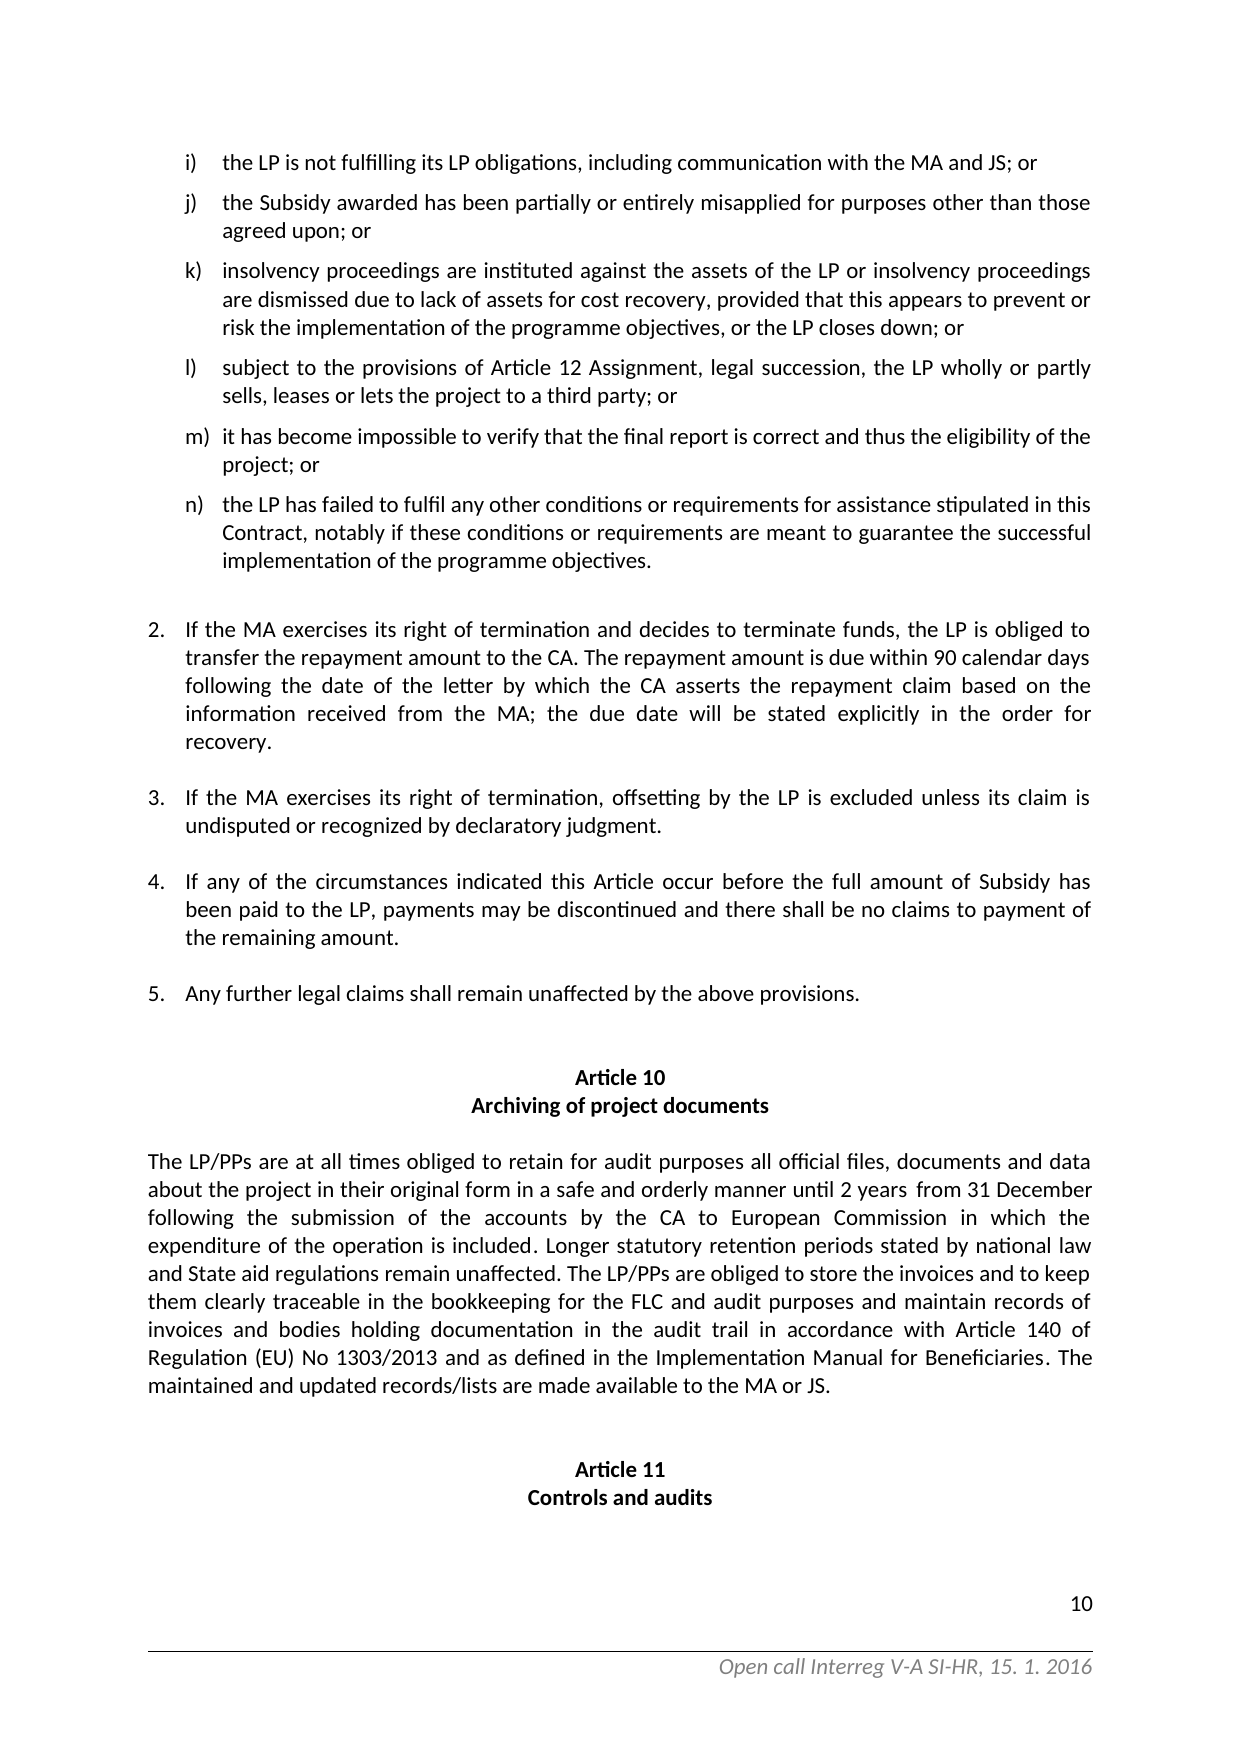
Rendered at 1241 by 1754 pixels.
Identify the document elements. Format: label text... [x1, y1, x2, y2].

list insolvency proceedings are instituted against the assets of the LP or insolvency proceedings are dismissed due to lack of assets for cost recovery, provided that this appears to prevent or risk the implementation of the programme objectives, or the LP closes down; or [185, 257, 1093, 341]
text Article 10 [148, 1063, 1093, 1091]
list If any of the circumstances indicated this Article occur before the full amount of Subsidy has been paid to the LP, payments may be discontinued and there shall be no claims to payment of the remaining amount. [148, 867, 1093, 951]
list the LP has failed to fulfil any other conditions or requirements for assistance stipulated in this Contract, notably if these conditions or requirements are meant to guarantee the successful implementation of the programme objectives. [185, 490, 1093, 574]
list the LP is not fulfilling its LP obligations, including communication with the MA and JS; or [185, 148, 1093, 176]
text Archiving of project documents [148, 1091, 1093, 1119]
text Article 11 [148, 1456, 1093, 1483]
list Any further legal claims shall remain unaffected by the above provisions. [148, 979, 1093, 1007]
list subject to the provisions of Article 12 Assignment, legal succession, the LP wholly or partly sells, leases or lets the project to a third party; or [185, 353, 1093, 409]
text Controls and audits [148, 1483, 1093, 1512]
list it has become impossible to verify that the final report is correct and thus the eligibility of the project; or [185, 422, 1093, 478]
list If the MA exercises its right of termination, offsetting by the LP is excluded unless its claim is undisputed or recognized by declaratory judgment. [148, 783, 1093, 839]
list the Subsidy awarded has been partially or entirely misapplied for purposes other than those agreed upon; or [185, 188, 1093, 244]
list If the MA exercises its right of termination and decides to terminate funds, the LP is obliged to transfer the repayment amount to the CA. The repayment amount is due within 90 calendar days following the date of the letter by which the CA asserts the repayment claim based on the information received from the MA; the due date will be stated explicitly in the order for recovery. [148, 615, 1093, 755]
text The LP/PPs are at all times obliged to retain for audit purposes all official files, documents and data about the project in their original form in a safe and orderly manner until 2 years from 31 December following the submission of the accounts by the CA to European Commission in which the expenditure of the operation is included. Longer statutory retention periods stated by national law and State aid regulations remain unaffected. The LP/PPs are obliged to store the invoices and to keep them clearly traceable in the bookkeeping for the FLC and audit purposes and maintain records of invoices and bodies holding documentation in the audit trail in accordance with Article 140 of Regulation (EU) No 1303/2013 and as defined in the Implementation Manual for Beneficiaries. The maintained and updated records/lists are made available to the MA or JS. [148, 1147, 1093, 1399]
